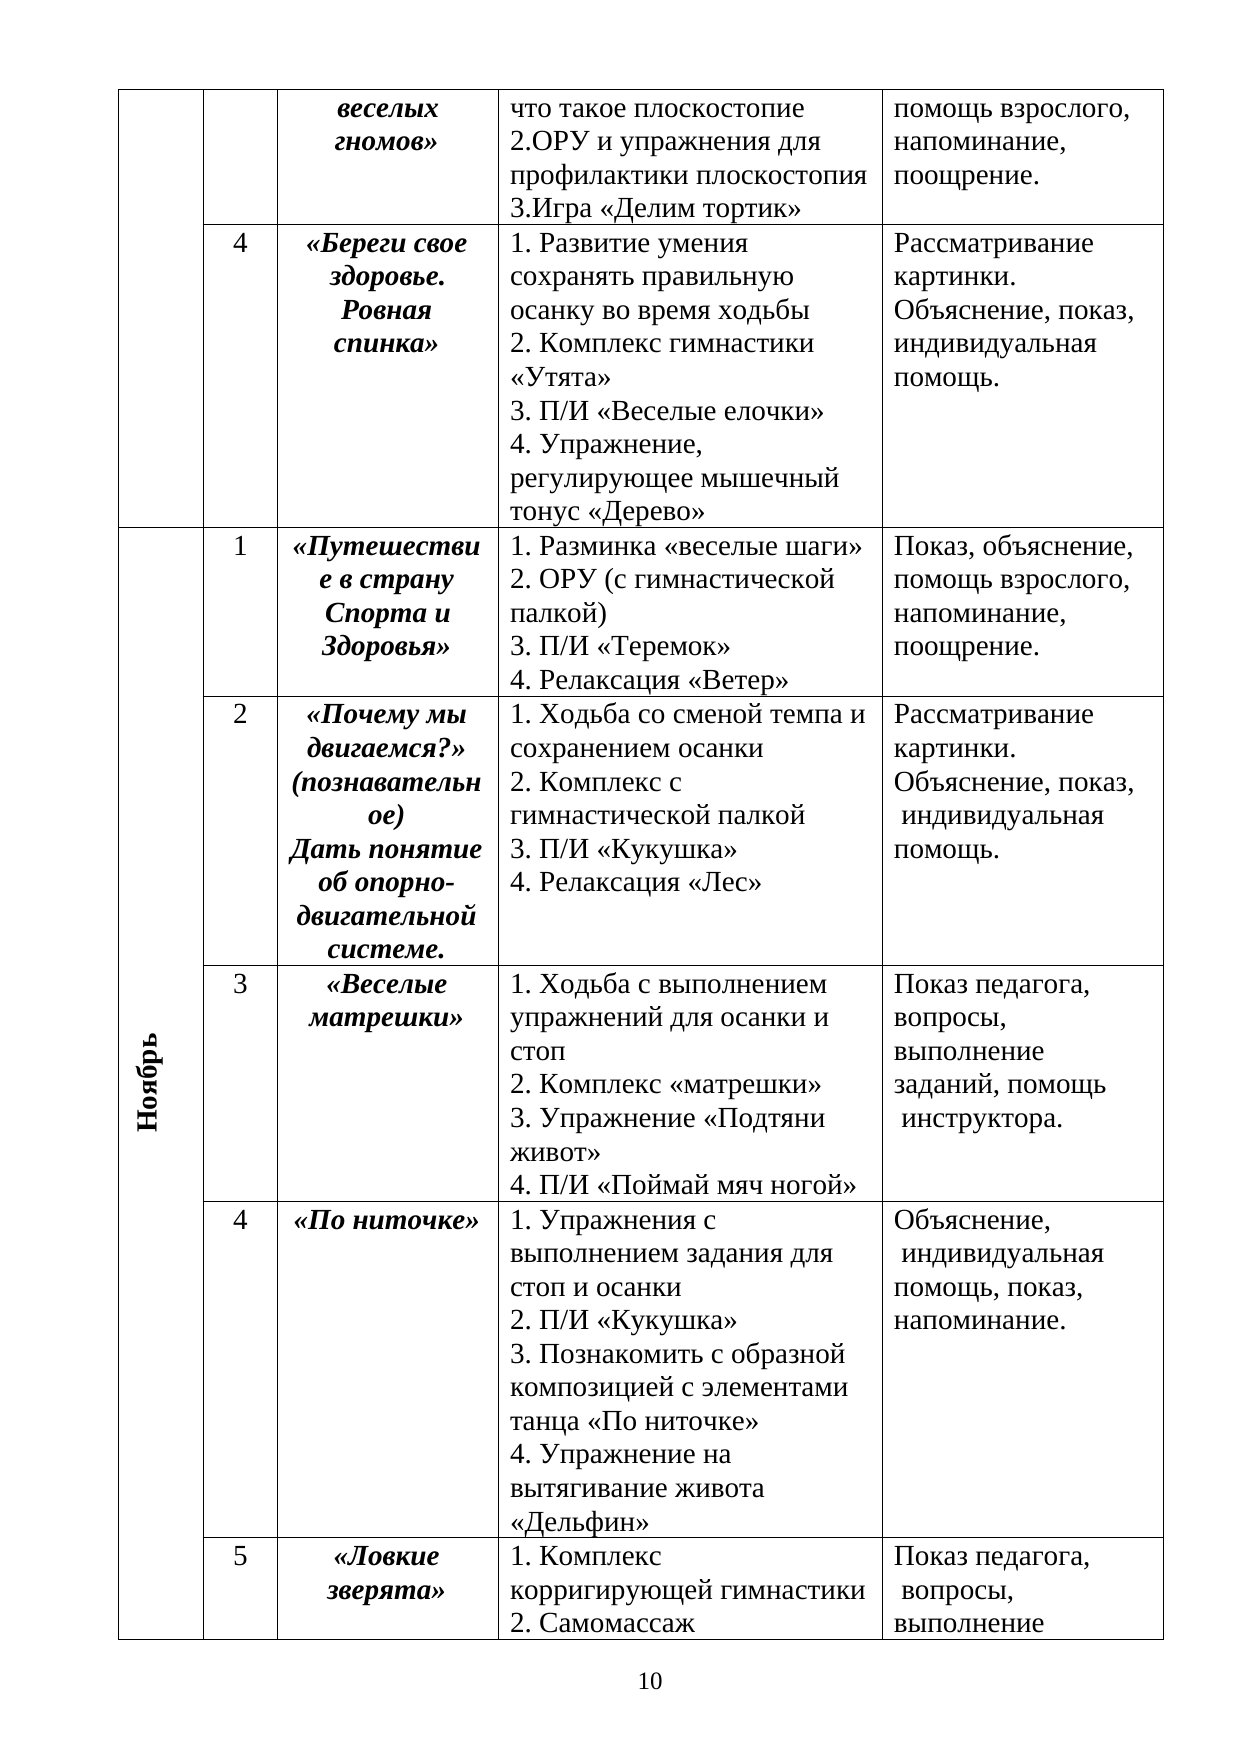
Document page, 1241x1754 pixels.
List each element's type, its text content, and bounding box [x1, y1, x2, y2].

table_cell «Береги свое здоровье. Ровная спинка» [278, 225, 498, 527]
table_cell «По ниточке» [278, 1202, 498, 1537]
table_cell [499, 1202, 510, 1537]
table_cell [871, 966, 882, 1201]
table_cell Показ, объяснение, помощь взрослого, напоминание, поощрение. [883, 528, 1163, 696]
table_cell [883, 90, 1163, 224]
table_cell 3 [204, 90, 277, 224]
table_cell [499, 90, 882, 224]
table_cell Показ педагога, вопросы, выполнение заданий, помощь инструктора. [883, 966, 1163, 1201]
table_cell «Веселые матрешки» [278, 966, 498, 1201]
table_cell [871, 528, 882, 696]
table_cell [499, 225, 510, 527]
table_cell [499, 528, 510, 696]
table_cell Рассматривание картинки. Объяснение, показ, индивидуальная помощь. [883, 697, 1163, 965]
table_cell Рассматривание картинки. Объяснение, показ, индивидуальная помощь. [883, 225, 1163, 527]
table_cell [883, 1202, 1163, 1537]
table_cell 2 [204, 697, 277, 965]
table_cell Ноябрь [119, 528, 203, 1639]
table_cell 1 [204, 528, 277, 696]
table_cell 5 [204, 1538, 277, 1639]
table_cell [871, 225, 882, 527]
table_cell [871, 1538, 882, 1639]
table_cell 4 [204, 225, 277, 527]
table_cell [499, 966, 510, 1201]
table_cell 4 [204, 1202, 277, 1537]
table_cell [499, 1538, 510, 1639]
table_cell 3 [204, 966, 277, 1201]
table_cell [883, 1538, 1163, 1639]
table_cell 1. Ходьба со сменой темпа и сохранением осанки 2. Комплекс с гимнастической палкой 3. П/И «Кукушка» 4. Релаксация «Лес» [499, 697, 882, 965]
table_cell «Путешествие в страну Спорта и Здоровья» [278, 528, 498, 696]
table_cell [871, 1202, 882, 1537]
table_cell «В гостях у веселых гномов» [278, 90, 498, 224]
